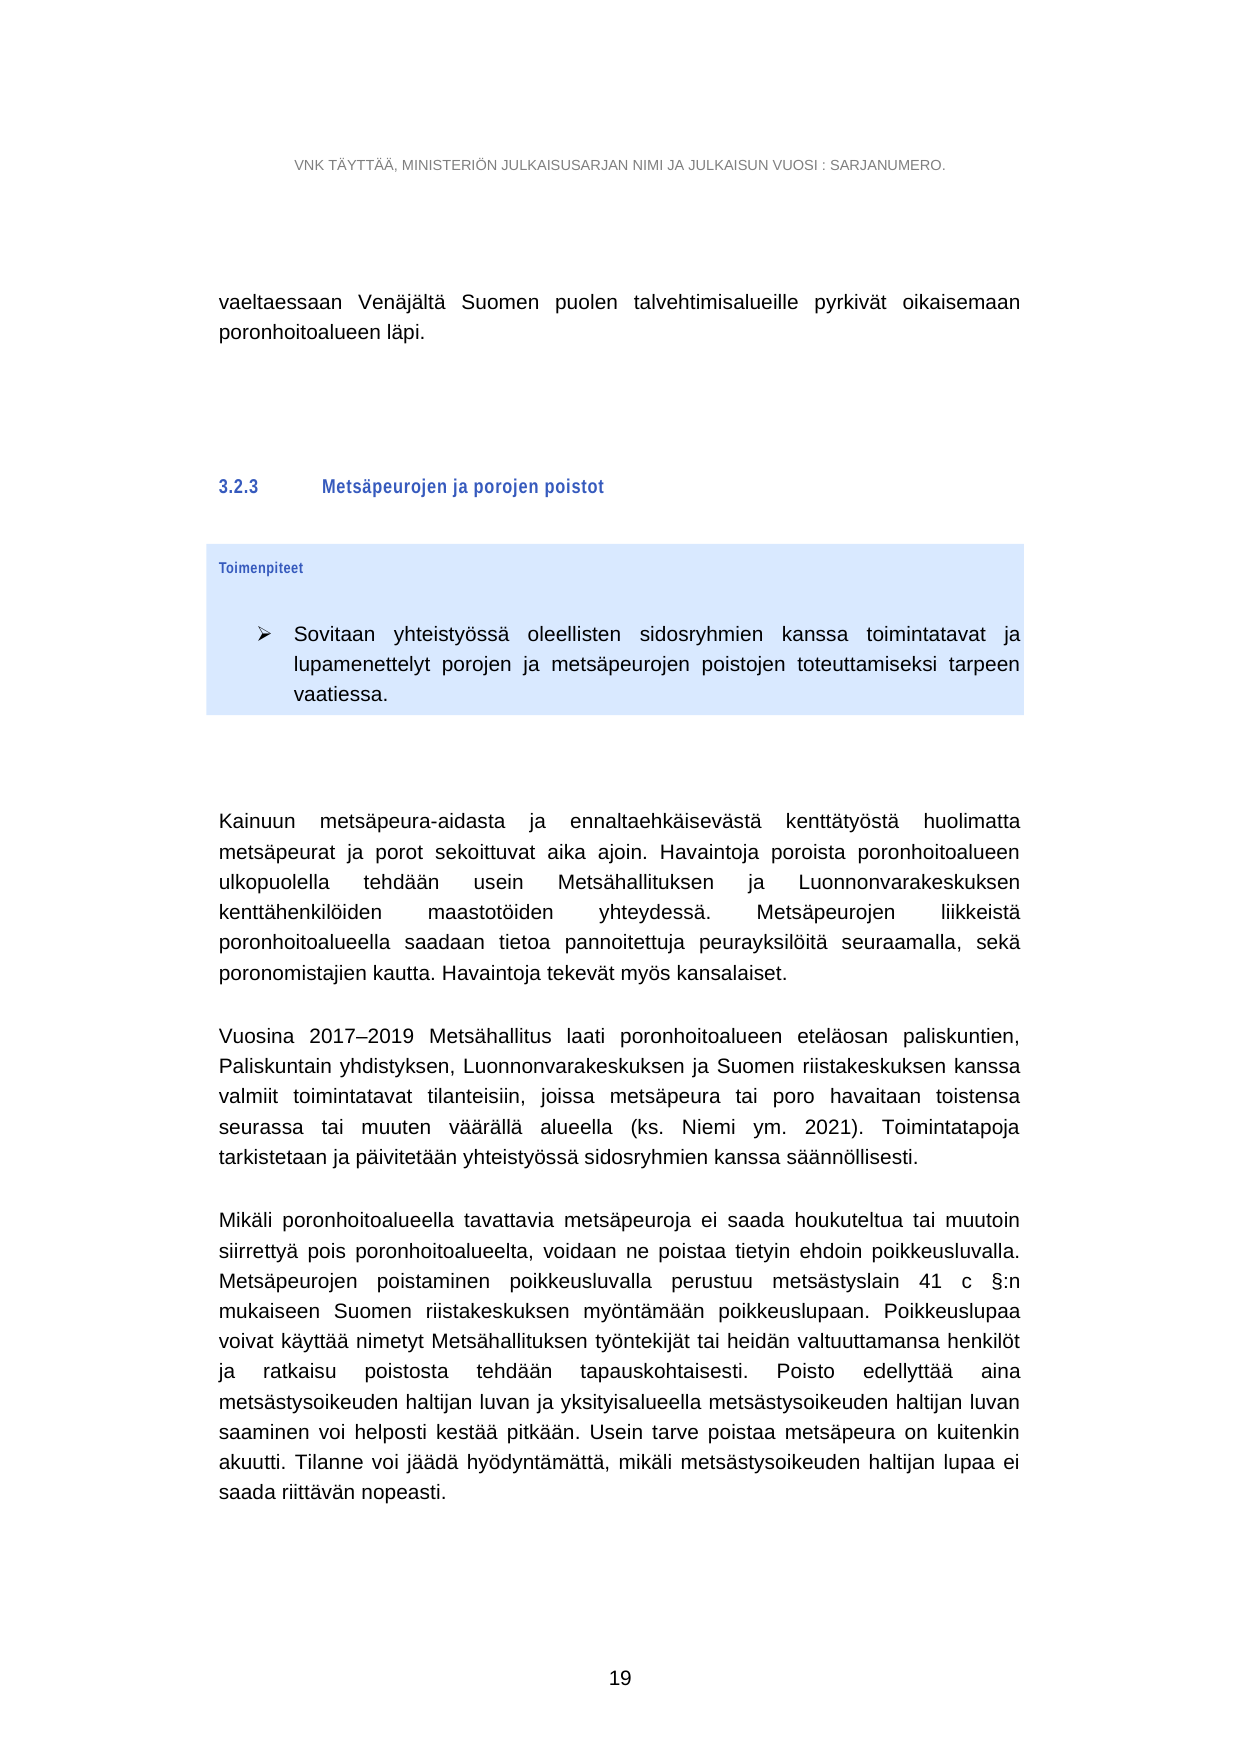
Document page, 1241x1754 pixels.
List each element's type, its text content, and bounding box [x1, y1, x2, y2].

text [218, 283, 1022, 344]
text Toimenpiteet [218, 559, 1022, 591]
text Mikäli poronhoitoalueella tavattavia metsäpeuroja ei saada houkuteltua tai muutoin siirrettyä pois poronhoitoalueelta, voidaan ne poistaa tietyin ehdoin poikkeusluvalla. Metsäpeurojen poistaminen poikkeusluvalla perustuu metsästyslain 41 c §:n mukaiseen Suomen riistakeskuksen myöntämään poikkeuslupaan. Poikkeuslupaa voivat käyttää nimetyt Metsähallituksen työntekijät tai heidän valtuuttamansa henkilöt ja ratkaisu poistosta tehdään tapauskohtaisesti. Poisto edellyttää aina metsästysoikeuden haltijan luvan ja yksityisalueella metsästysoikeuden haltijan luvan saaminen voi helposti kestää pitkään. Usein tarve poistaa metsäpeura on kuitenkin akuutti. Tilanne voi jäädä hyödyntämättä, mikäli metsästysoikeuden haltijan lupaa ei saada riittävän nopeasti. [218, 1202, 1022, 1504]
text Kainuun metsäpeura-aidasta ja ennaltaehkäisevästä kenttätyöstä huolimatta metsäpeurat ja porot sekoittuvat aika ajoin. Havaintoja poroista poronhoitoalueen ulkopuolella tehdään usein Metsähallituksen ja Luonnonvarakeskuksen kenttähenkilöiden maastotöiden yhteydessä. Metsäpeurojen liikkeistä poronhoitoalueella saadaan tietoa pannoitettuja peurayksilöitä seuraamalla, sekä poronomistajien kautta. Havaintoja tekevät myös kansalaiset. [218, 803, 1022, 984]
list Sovitaan yhteistyössä oleellisten sidosryhmien kanssa toimintatavat ja lupamenettelyt porojen ja metsäpeurojen poistojen toteuttamiseksi tarpeen vaatiessa. [256, 616, 1022, 706]
subtitle Metsäpeurojen ja porojen poistot [218, 474, 1022, 514]
text Vuosina 2017–2019 Metsähallitus laati poronhoitoalueen eteläosan paliskuntien, Paliskuntain yhdistyksen, Luonnonvarakeskuksen ja Suomen riistakeskuksen kanssa valmiit toimintatavat tilanteisiin, joissa metsäpeura tai poro havaitaan toistensa seurassa tai muuten väärällä alueella (ks. Niemi ym. 2021). Toimintatapoja tarkistetaan ja päivitetään yhteistyössä sidosryhmien kanssa säännöllisesti. [218, 1018, 1022, 1169]
